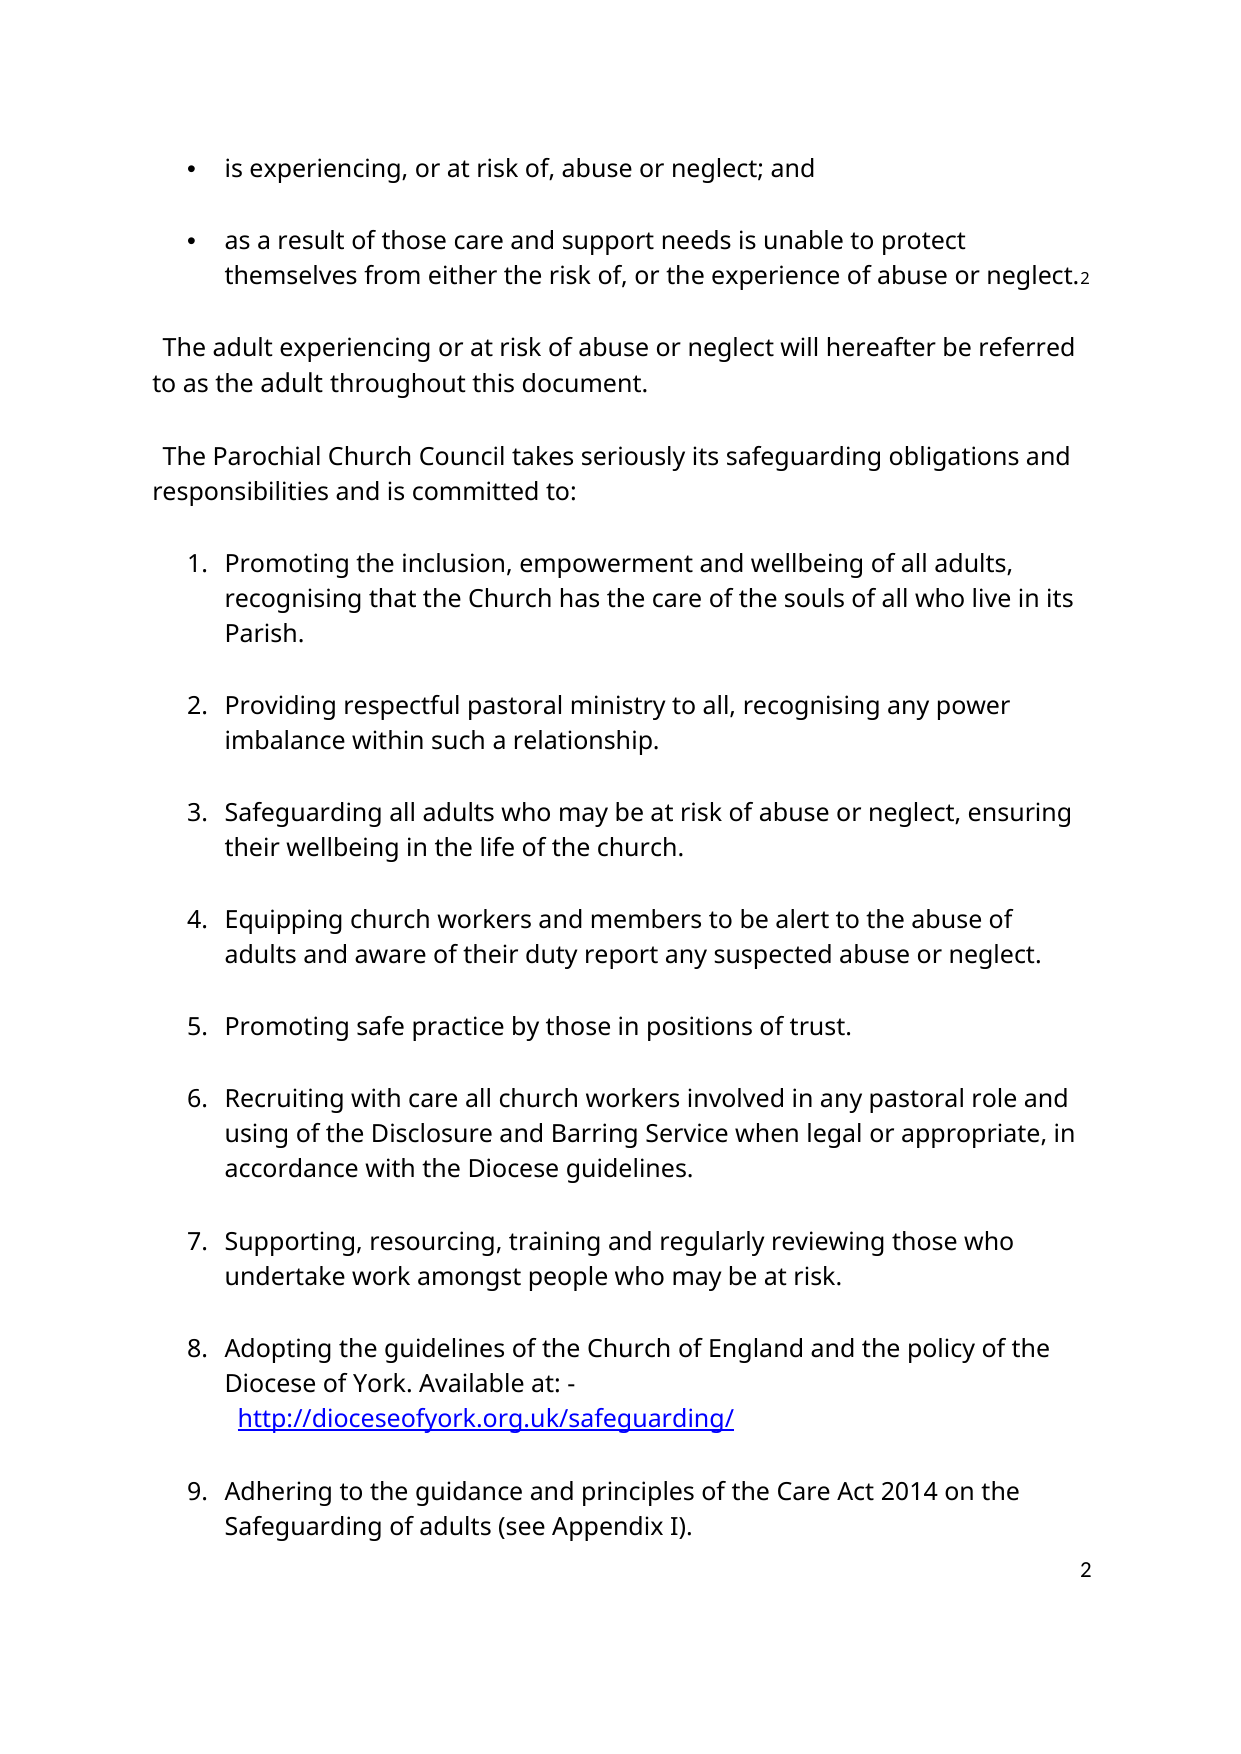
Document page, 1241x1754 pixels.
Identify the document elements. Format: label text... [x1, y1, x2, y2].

list is experiencing, or at risk of, abuse or neglect; and [187, 151, 1092, 185]
list Adhering to the guidance and principles of the Care Act 2014 on the Safeguarding of adults (see Appendix I). [187, 1474, 1092, 1543]
list as a result of those care and support needs is unable to protect themselves from either the risk of, or the experience of abuse or neglect.2 [187, 223, 1092, 292]
text The adult experiencing or at risk of abuse or neglect will hereafter be referred to as the adult throughout this document. [152, 330, 1092, 401]
text http://dioceseofyork.org.uk/safeguarding/ [227, 1401, 1092, 1435]
list Recruiting with care all church workers involved in any pastoral role and using of the Disclosure and Barring Service when legal or appropriate, in accordance with the Diocese guidelines. [187, 1081, 1092, 1185]
list Adopting the guidelines of the Church of England and the policy of the Diocese of York. Available at: - [187, 1330, 1092, 1399]
list Supporting, resourcing, training and regularly reviewing those who undertake work amongst people who may be at risk. [187, 1223, 1092, 1292]
list Safeguarding all adults who may be at risk of abuse or neglect, ensuring their wellbeing in the life of the church. [187, 795, 1092, 864]
list Equipping church workers and members to be alert to the abuse of adults and aware of their duty report any suspected abuse or neglect. [187, 902, 1092, 971]
text The Parochial Church Council takes seriously its safeguarding obligations and responsibilities and is committed to: [152, 439, 1092, 508]
list Promoting safe practice by those in positions of trust. [187, 1009, 1092, 1043]
list Promoting the inclusion, empowerment and wellbeing of all adults, recognising that the Church has the care of the souls of all who live in its Parish. [187, 546, 1092, 650]
list Providing respectful pastoral ministry to all, recognising any power imbalance within such a relationship. [187, 688, 1092, 757]
